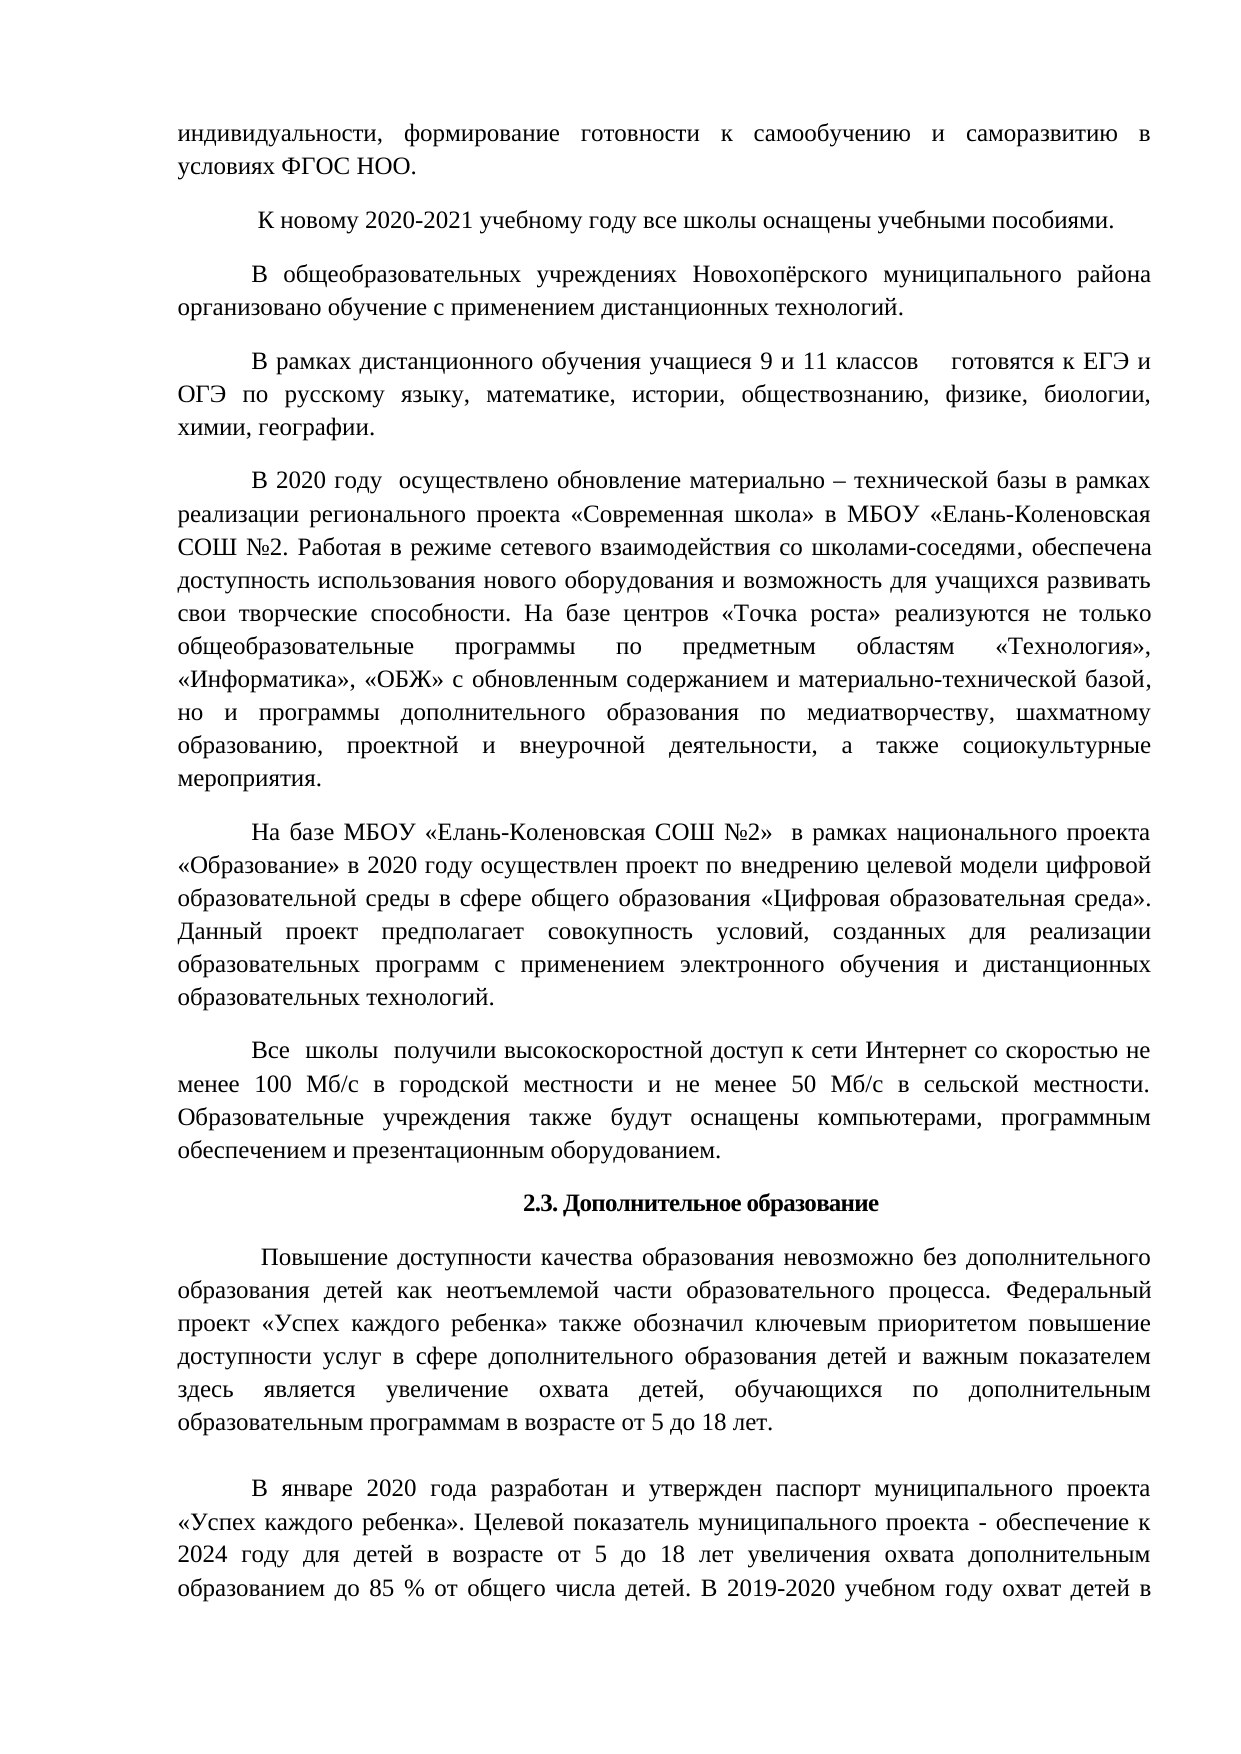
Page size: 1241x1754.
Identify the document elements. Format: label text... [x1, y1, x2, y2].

text На базе МБОУ «Елань-Коленовская СОШ №2» в рамках национального проекта «Образование» в 2020 году осуществлен проект по внедрению целевой модели цифровой образовательной среды в сфере общего образования «Цифровая образовательная среда». Данный проект предполагает совокупность условий, созданных для реализации образовательных программ с применением электронного обучения и дистанционных образовательных технологий. [177, 977, 1152, 1011]
text Все школы получили высокоскоростной доступ к сети Интернет со скоростью не менее 100 Мб/с в городской местности и не менее 50 Мб/с в сельской местности. Образовательные учреждения также будут оснащены компьютерами, программным обеспечением и презентационным оборудованием. [177, 1130, 1152, 1163]
text На базе МБОУ «Елань-Коленовская СОШ №2» в рамках национального проекта «Образование» в 2020 году осуществлен проект по внедрению целевой модели цифровой образовательной среды в сфере общего образования «Цифровая образовательная среда». Данный проект предполагает совокупность условий, созданных для реализации образовательных программ с применением электронного обучения и дистанционных образовательных технологий. [177, 817, 1152, 949]
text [177, 118, 1152, 180]
text Повышение доступности качества образования невозможно без дополнительного образования детей как неотъемлемой части образовательного процесса. Федеральный проект «Успех каждого ребенка» также обозначил ключевым приоритетом повышение доступности услуг в сфере дополнительного образования детей и важным показателем здесь является увеличение охвата детей, обучающихся по дополнительным образовательным программам в возрасте от 5 до 18 лет. [177, 1242, 1152, 1436]
text В рамках дистанционного обучения учащиеся 9 и 11 классов готовятся к ЕГЭ и ОГЭ по русскому языку, математике, истории, обществознанию, физике, биологии, химии, географии. [177, 346, 1152, 441]
text 2.3. Дополнительное образование [177, 1188, 1152, 1217]
text В общеобразовательных учреждениях Новохопёрского муниципального района организовано обучение с применением дистанционных технологий. [177, 259, 1152, 321]
text К новому 2020-2021 учебному году все школы оснащены учебными пособиями. [177, 205, 1152, 234]
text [177, 1473, 1152, 1601]
text В 2020 году осуществлено обновление материально – технической базы в рамках реализации регионального проекта «Современная школа» в МБОУ «Елань-Коленовская СОШ №2. Работая в режиме сетевого взаимодействия со школами-соседями, обеспечена доступность использования нового оборудования и возможность для учащихся развивать свои творческие способности. На базе центров «Точка роста» реализуются не только общеобразовательные программы по предметным областям «Технология», «Информатика», «ОБЖ» с обновленным содержанием и материально-технической базой, но и программы дополнительного образования по медиатворчеству, шахматному образованию, проектной и внеурочной деятельности, а также социокультурные мероприятия. [177, 466, 1152, 792]
text Все школы получили высокоскоростной доступ к сети Интернет со скоростью не менее 100 Мб/с в городской местности и не менее 50 Мб/с в сельской местности. Образовательные учреждения также будут оснащены компьютерами, программным обеспечением и презентационным оборудованием. [177, 1036, 1152, 1069]
